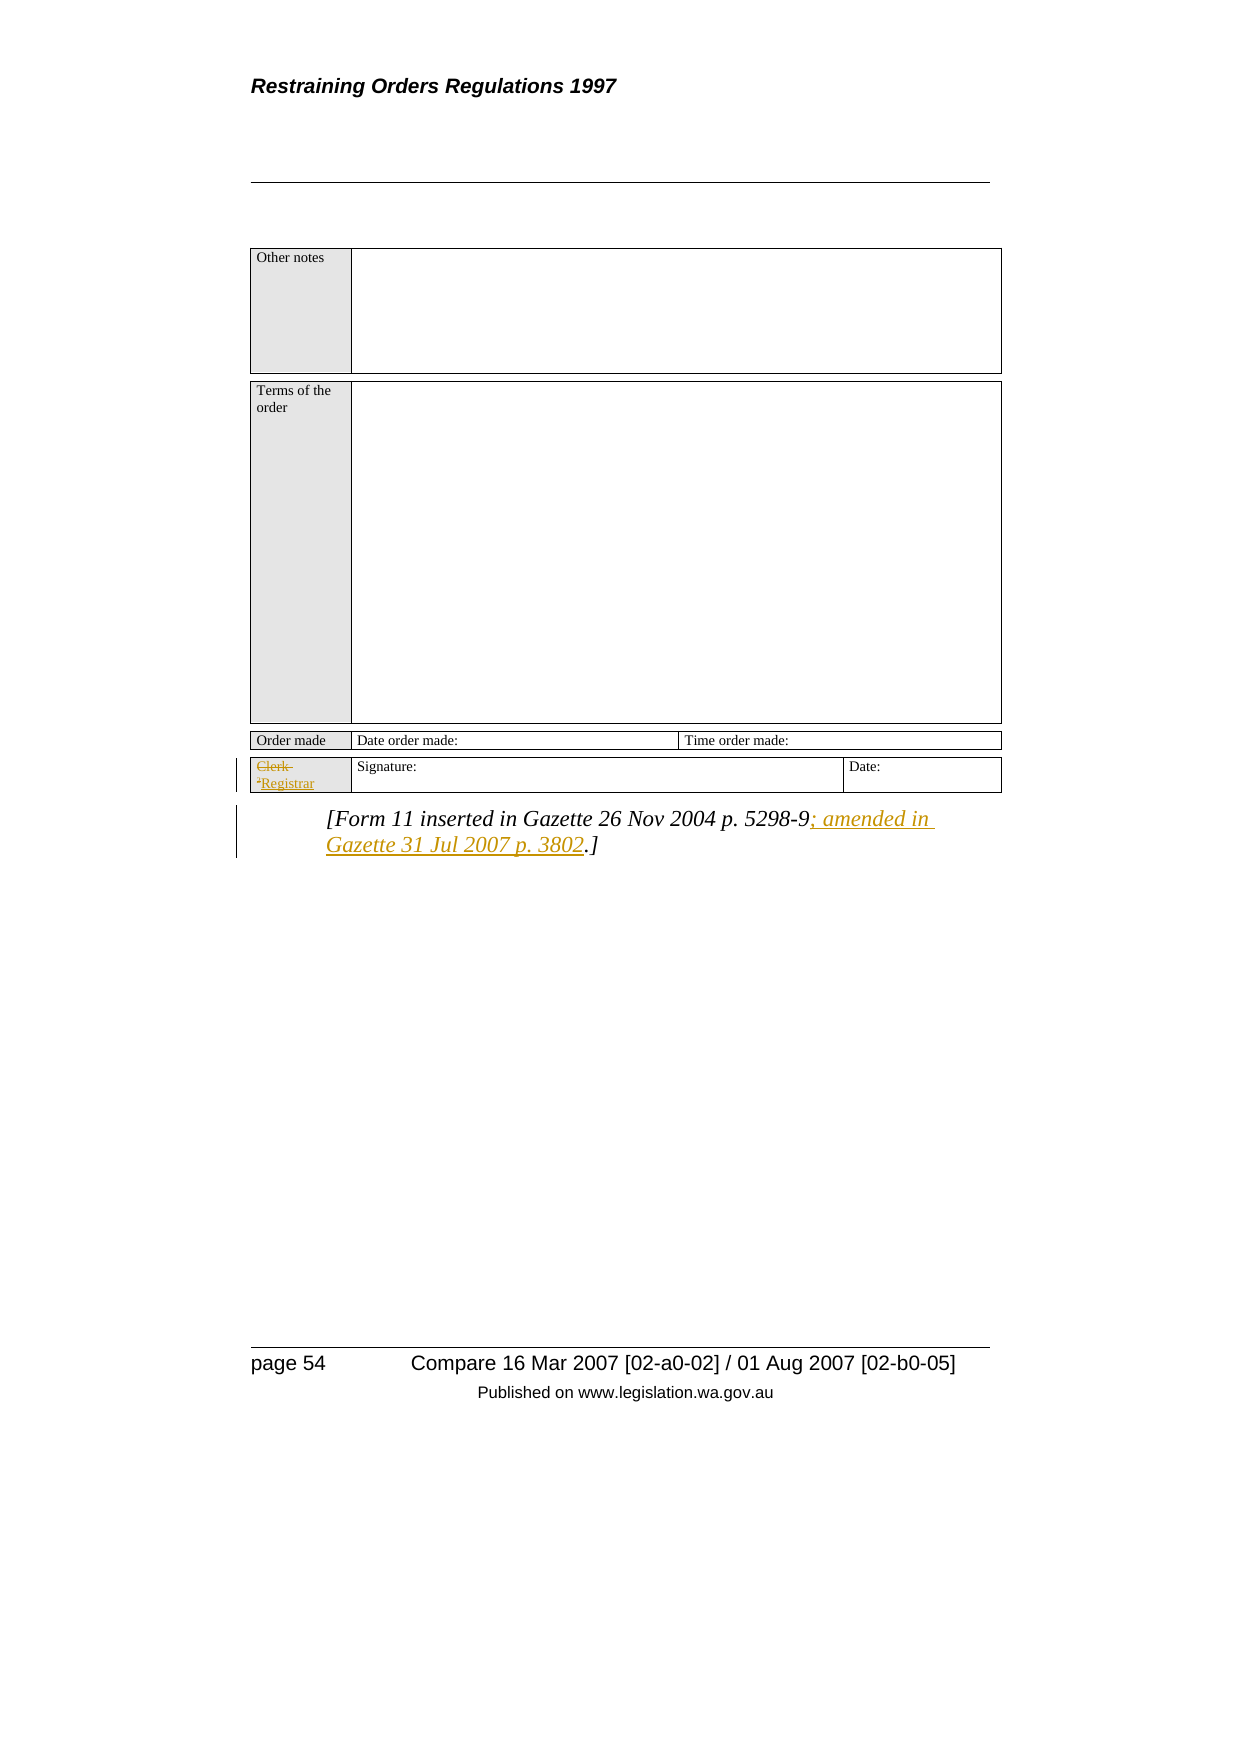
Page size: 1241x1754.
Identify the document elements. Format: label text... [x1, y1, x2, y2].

table_cell [251, 758, 351, 792]
table_cell [352, 382, 1001, 722]
table_cell [251, 724, 1001, 731]
table_cell Other notes [251, 249, 351, 372]
table_cell [251, 374, 1001, 381]
table_cell [352, 249, 1001, 372]
table_cell Time order made: [679, 732, 1001, 749]
table_cell Order made [251, 732, 351, 749]
text [Form 11 inserted in Gazette 26 Nov 2004 p. 5298-9.] [251, 805, 990, 858]
table_cell Date: [844, 758, 1001, 792]
table_cell [251, 750, 1001, 757]
table_cell Date order made: [352, 732, 678, 749]
table_cell Signature: [352, 758, 843, 792]
table_cell Terms of the order [251, 382, 351, 722]
